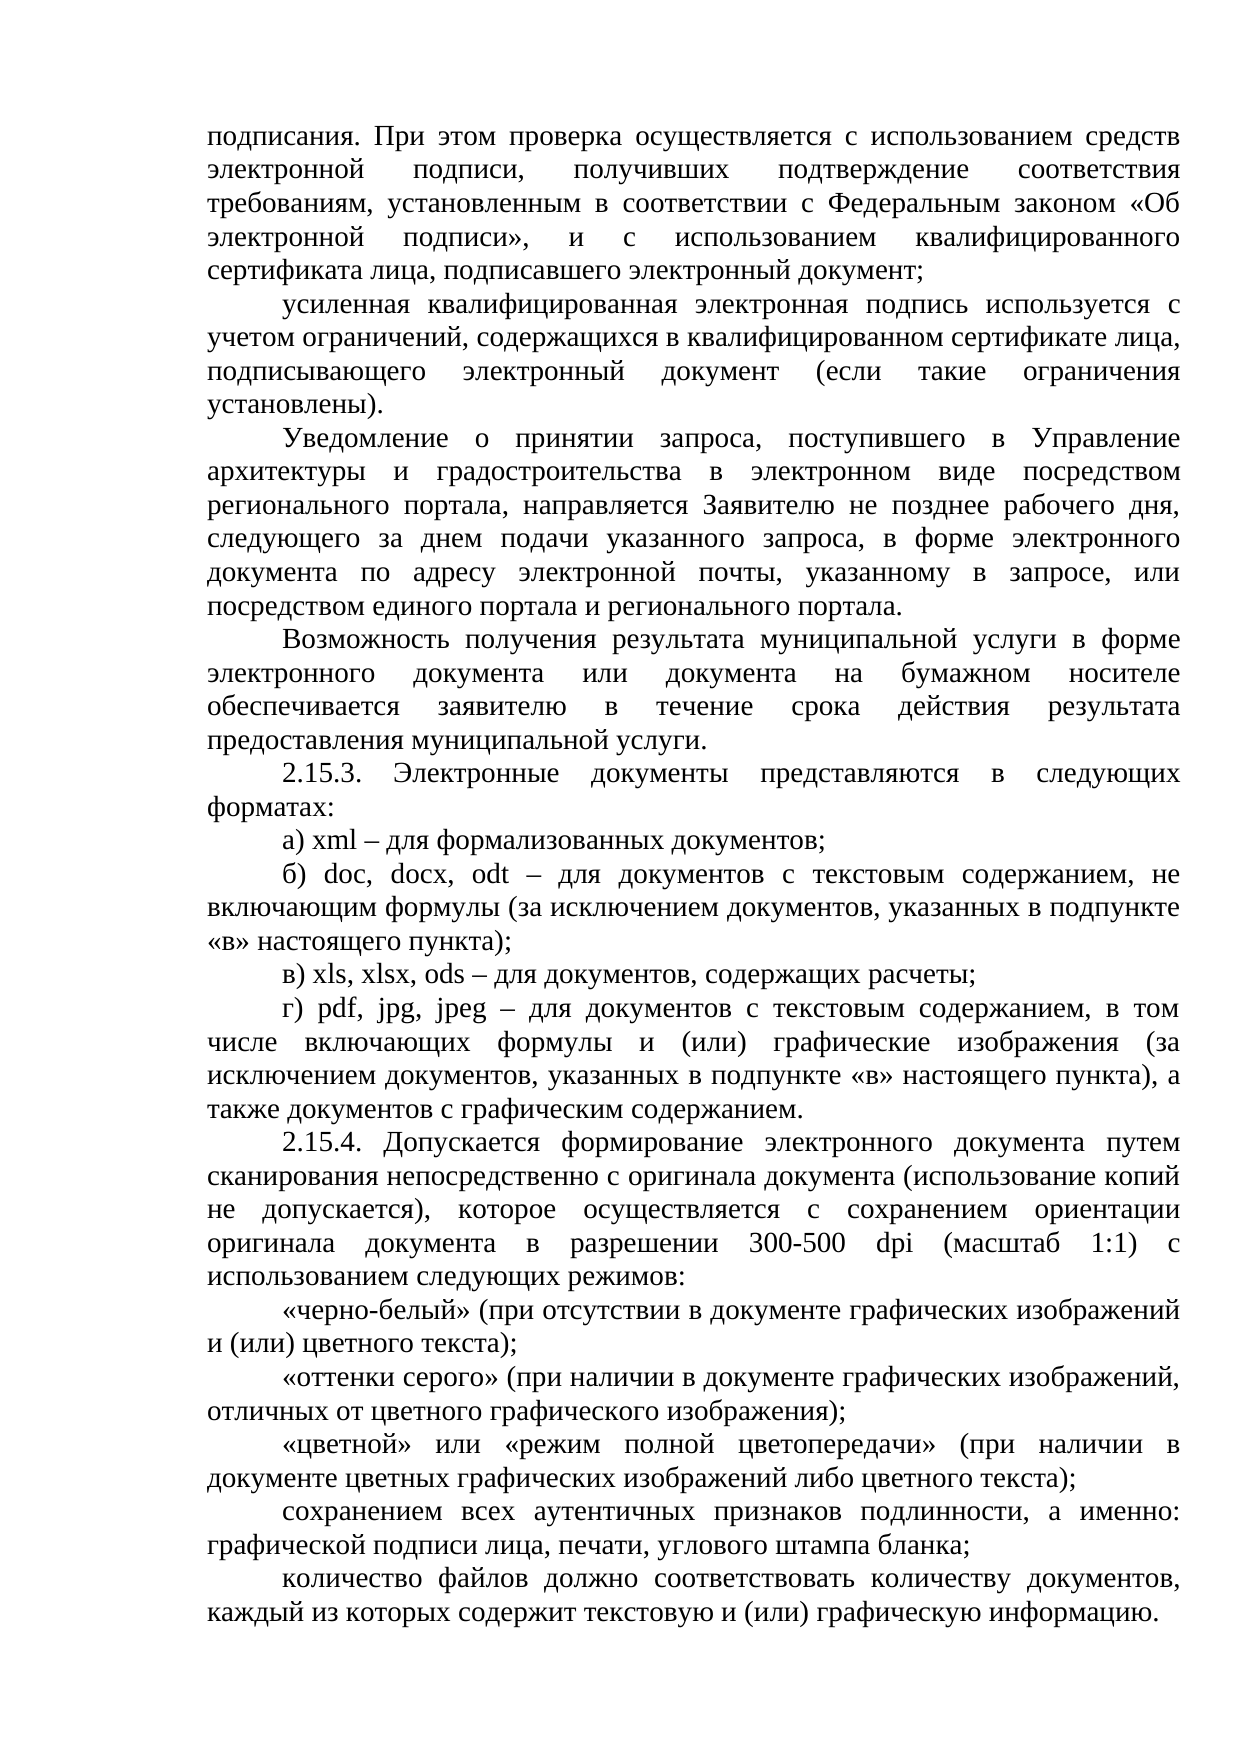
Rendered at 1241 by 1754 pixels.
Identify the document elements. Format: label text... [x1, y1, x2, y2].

text количество файлов должно соответствовать количеству документов, каждый из которых содержит текстовую и (или) графическую информацию. [207, 1560, 1181, 1627]
text 2.15.3. Электронные документы представляются в следующих форматах: [207, 755, 1181, 822]
text Уведомление о принятии запроса, поступившего в Управление архитектуры и градостроительства в электронном виде посредством регионального портала, направляется Заявителю не позднее рабочего дня, следующего за днем подачи указанного запроса, в форме электронного документа по адресу электронной почты, указанному в запросе, или посредством единого портала и регионального портала. [207, 420, 1181, 621]
text Возможность получения результата муниципальной услуги в форме электронного документа или документа на бумажном носителе обеспечивается заявителю в течение срока действия результата предоставления муниципальной услуги. [207, 621, 1181, 755]
text а) xml – для формализованных документов; [207, 822, 1181, 856]
text г) pdf, jpg, jpeg – для документов с текстовым содержанием, в том числе включающих формулы и (или) графические изображения (за исключением документов, указанных в подпункте «в» настоящего пункта), а также документов с графическим содержанием. [207, 990, 1181, 1124]
text в) xls, xlsx, ods – для документов, содержащих расчеты; [207, 957, 1181, 990]
text «цветной» или «режим полной цветопередачи» (при наличии в документе цветных графических изображений либо цветного текста); [207, 1426, 1181, 1493]
text б) doc, docx, odt – для документов с текстовым содержанием, не включающим формулы (за исключением документов, указанных в подпункте «в» настоящего пункта); [207, 856, 1181, 957]
text «черно-белый» (при отсутствии в документе графических изображений и (или) цветного текста); [207, 1292, 1181, 1359]
text сохранением всех аутентичных признаков подлинности, а именно: графической подписи лица, печати, углового штампа бланка; [207, 1493, 1181, 1560]
text усиленная квалифицированная электронная подпись используется с учетом ограничений, содержащихся в квалифицированном сертификате лица, подписывающего электронный документ (если такие ограничения установлены). [207, 286, 1181, 420]
text 2.15.4. Допускается формирование электронного документа путем сканирования непосредственно с оригинала документа (использование копий не допускается), которое осуществляется с сохранением ориентации оригинала документа в разрешении 300-500 dpi (масштаб 1:1) с использованием следующих режимов: [207, 1124, 1181, 1292]
text «оттенки серого» (при наличии в документе графических изображений, отличных от цветного графического изображения); [207, 1359, 1181, 1426]
